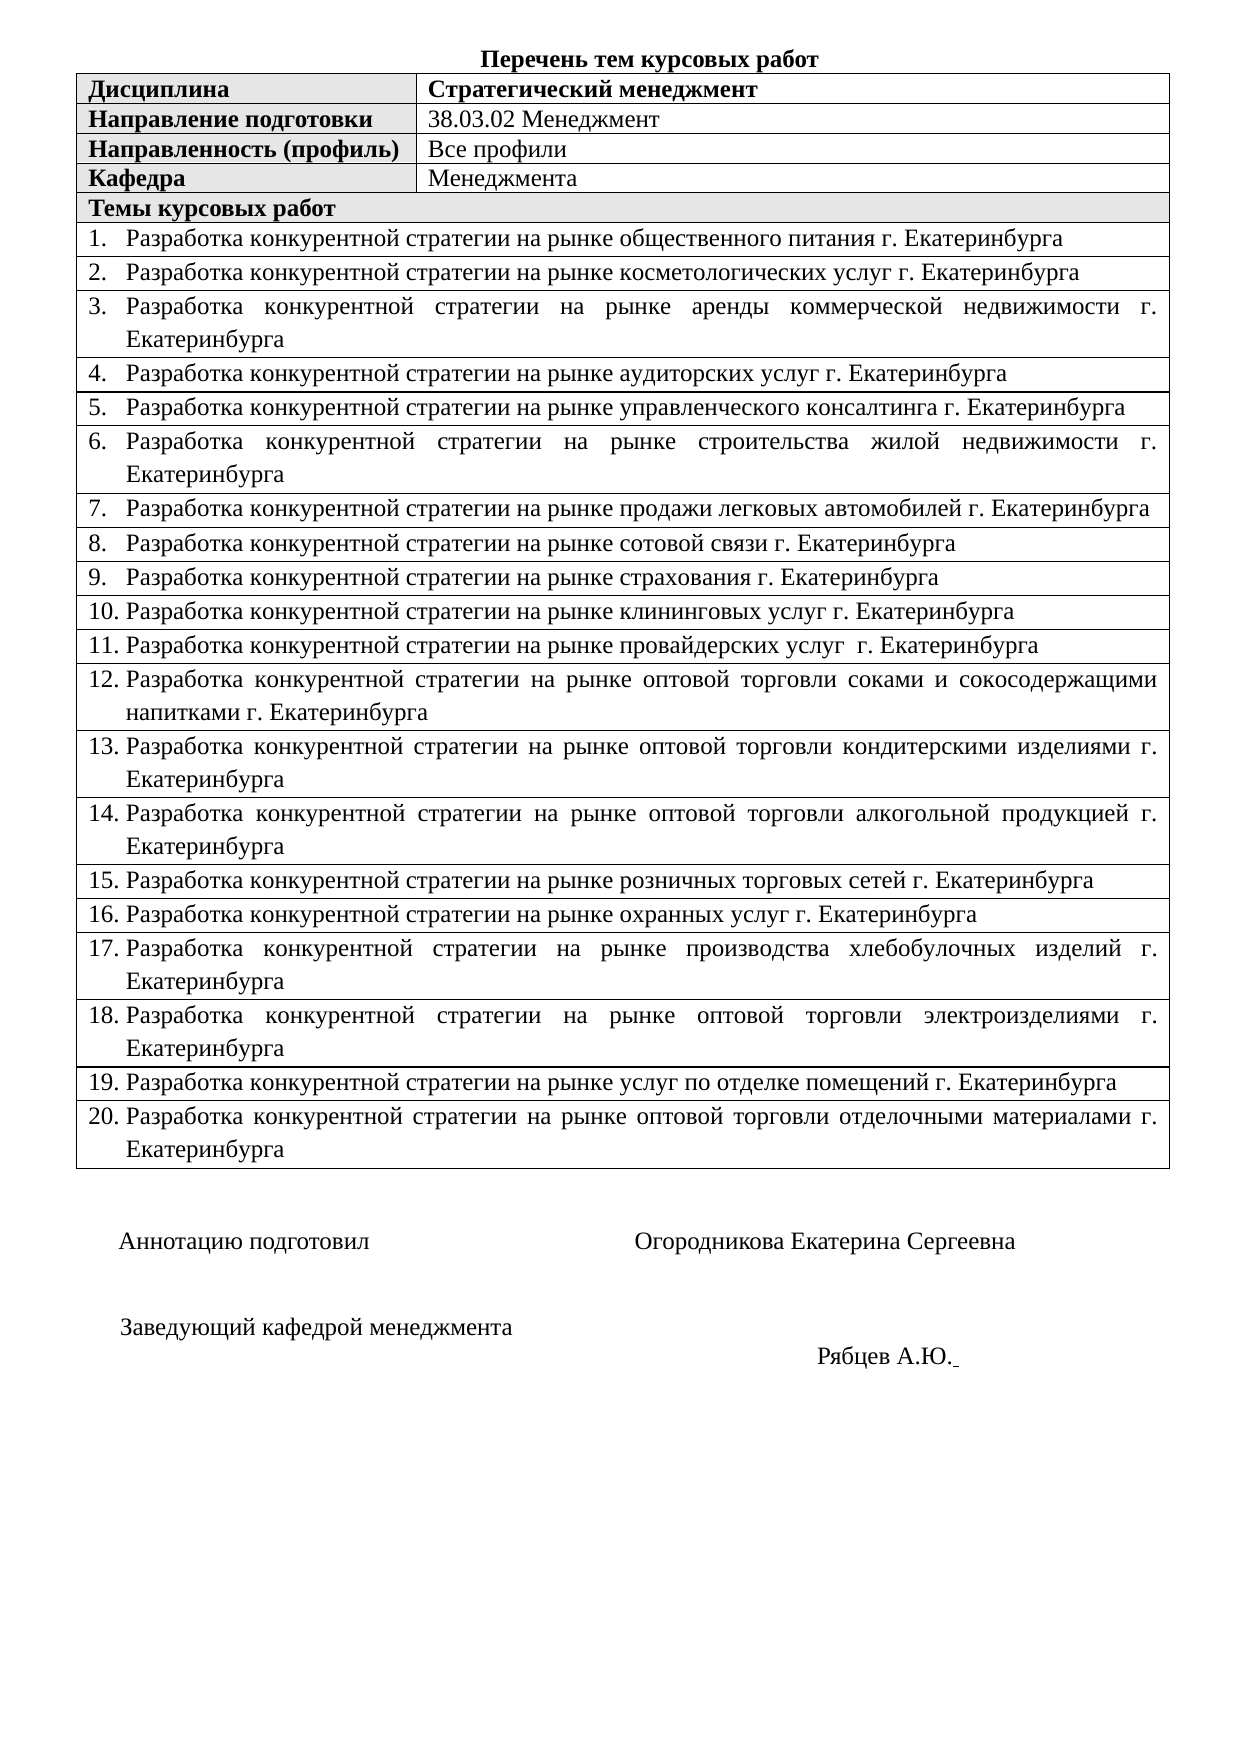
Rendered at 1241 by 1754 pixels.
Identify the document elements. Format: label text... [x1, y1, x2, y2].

table_cell Разработка конкурентной стратегии на рынке производства хлебобулочных изделий г. Екатеринбурга [77, 933, 1169, 999]
table_cell Разработка конкурентной стратегии на рынке провайдерских услуг г. Екатеринбурга [77, 630, 1169, 663]
table_cell Разработка конкурентной стратегии на рынке оптовой торговли отделочными материалами г. Екатеринбурга [77, 1101, 1169, 1167]
table_cell Разработка конкурентной стратегии на рынке услуг по отделке помещений г. Екатеринбурга [77, 1068, 1169, 1100]
table_cell Разработка конкурентной стратегии на рынке косметологических услуг г. Екатеринбурга [77, 257, 1169, 290]
text Заведующий кафедрой менеджмента [88, 1312, 1181, 1341]
text Перечень тем курсовых работ [118, 44, 1181, 73]
table_cell Разработка конкурентной стратегии на рынке оптовой торговли кондитерскими изделиями г. Екатеринбурга [77, 731, 1169, 797]
text Рябцев А.Ю. [88, 1341, 1181, 1370]
table_cell Разработка конкурентной стратегии на рынке строительства жилой недвижимости г. Екатеринбурга [77, 426, 1169, 492]
text Аннотацию подготовил Огородникова Екатерина Сергеевна [118, 1226, 1181, 1255]
table_cell Направление подготовки [77, 104, 416, 133]
table_cell Разработка конкурентной стратегии на рынке клининговых услуг г. Екатеринбурга [77, 596, 1169, 629]
table_header Дисциплина [77, 74, 416, 103]
table_cell Разработка конкурентной стратегии на рынке оптовой торговли алкогольной продукцией г. Екатеринбурга [77, 798, 1169, 864]
table_cell Разработка конкурентной стратегии на рынке сотовой связи г. Екатеринбурга [77, 528, 1169, 561]
table_cell Менеджмента [417, 164, 1169, 192]
table_header Стратегический менеджмент [417, 74, 1169, 103]
table_cell Разработка конкурентной стратегии на рынке общественного питания г. Екатеринбурга [77, 223, 1169, 256]
table_cell Все профили [417, 134, 1169, 162]
table_cell Разработка конкурентной стратегии на рынке охранных услуг г. Екатеринбурга [77, 899, 1169, 932]
table_cell Разработка конкурентной стратегии на рынке аудиторских услуг г. Екатеринбурга [77, 358, 1169, 391]
table_cell Разработка конкурентной стратегии на рынке оптовой торговли электроизделиями г. Екатеринбурга [77, 1000, 1169, 1066]
table_cell Разработка конкурентной стратегии на рынке розничных торговых сетей г. Екатеринбурга [77, 865, 1169, 898]
table_cell Разработка конкурентной стратегии на рынке аренды коммерческой недвижимости г. Екатеринбурга [77, 291, 1169, 357]
table_cell Разработка конкурентной стратегии на рынке оптовой торговли соками и сокосодержащими напитками г. Екатеринбурга [77, 664, 1169, 730]
table_cell Направленность (профиль) [77, 134, 416, 162]
table_cell Разработка конкурентной стратегии на рынке продажи легковых автомобилей г. Екатеринбурга [77, 494, 1169, 527]
table_cell 38.03.02 Менеджмент [417, 104, 1169, 133]
table_cell Кафедра [77, 164, 416, 192]
table_cell Темы курсовых работ [77, 193, 1169, 222]
table_cell Разработка конкурентной стратегии на рынке управленческого консалтинга г. Екатеринбурга [77, 393, 1169, 425]
table_cell Разработка конкурентной стратегии на рынке страхования г. Екатеринбурга [77, 562, 1169, 595]
